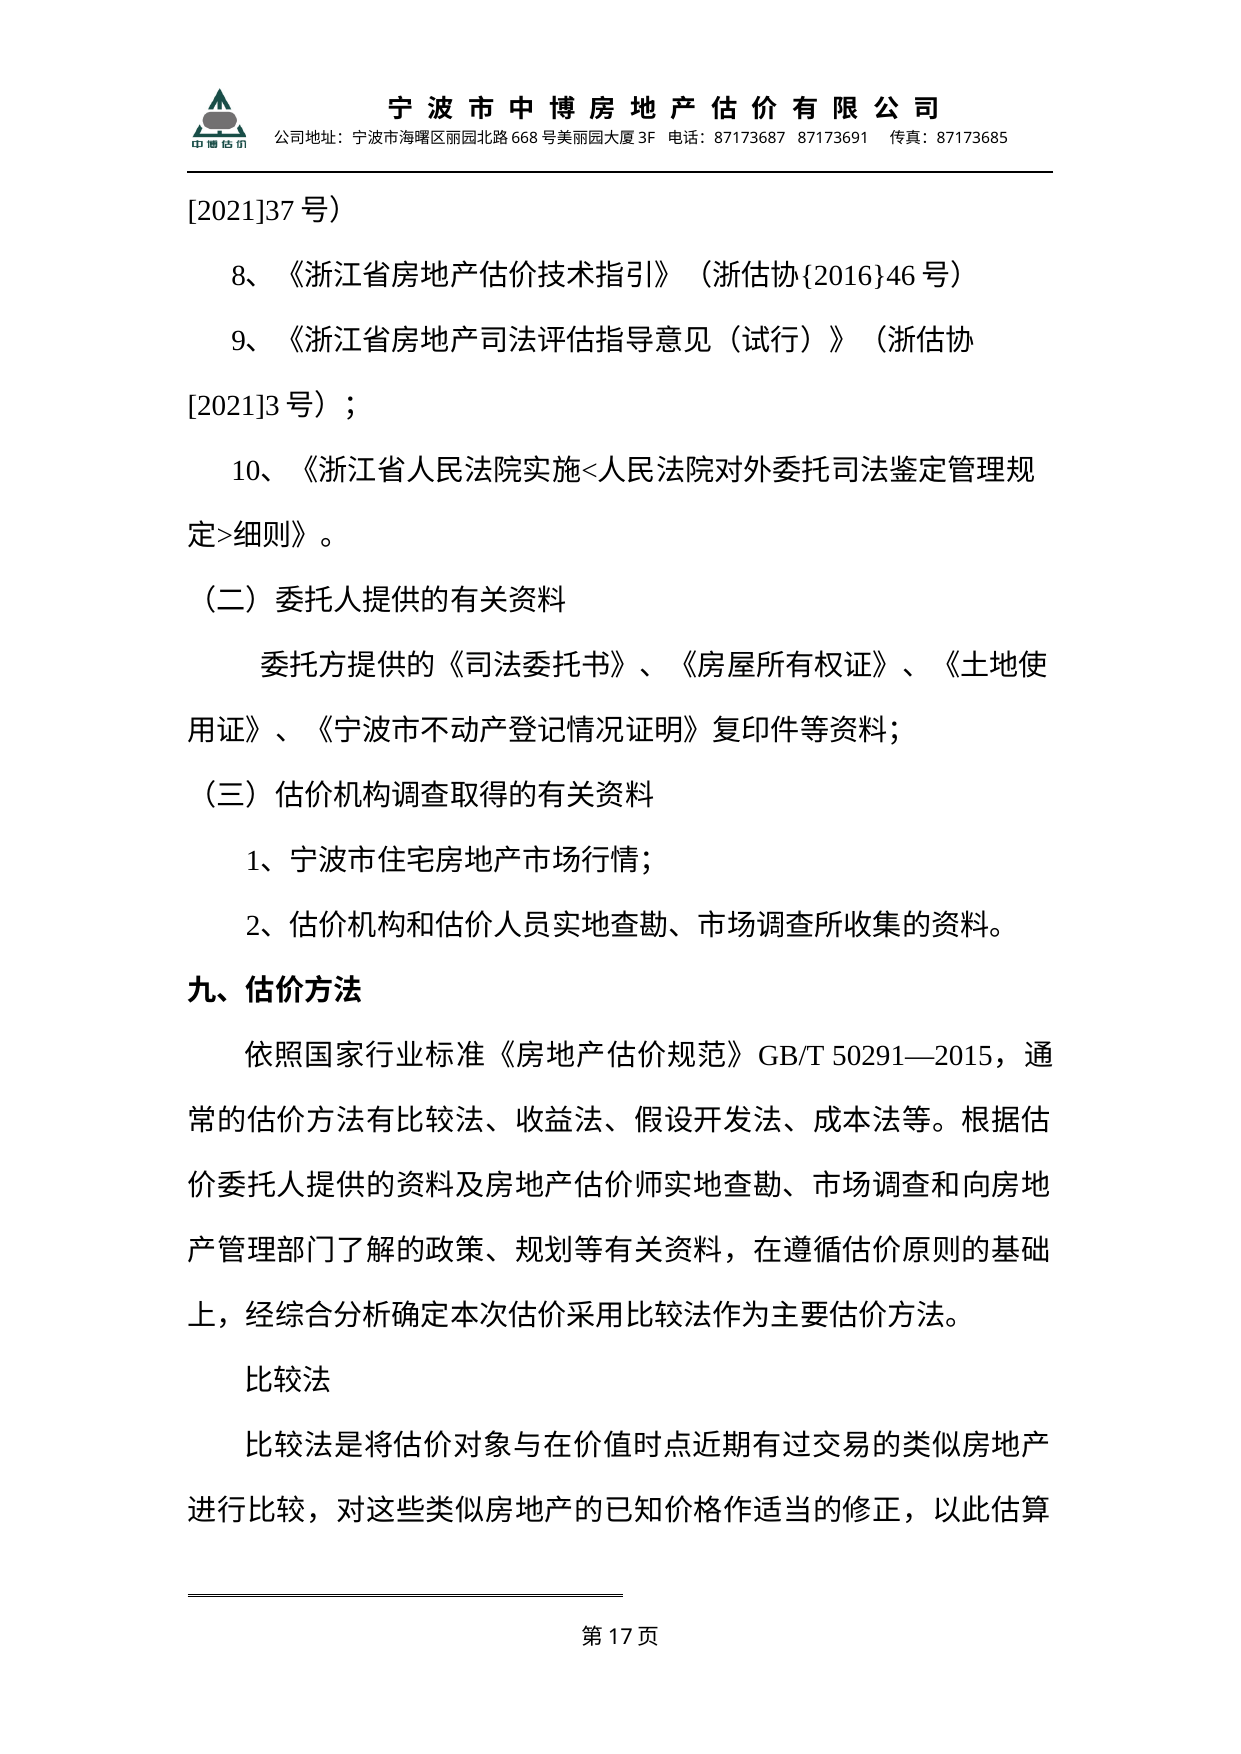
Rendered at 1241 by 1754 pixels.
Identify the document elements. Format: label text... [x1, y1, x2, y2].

text 9、《浙江省房地产司法评估指导意见（试行）》（浙估协[2021]3号）； [187, 306, 1053, 436]
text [187, 176, 1053, 241]
text 2、估价机构和估价人员实地查勘、市场调查所收集的资料。 [187, 891, 1053, 956]
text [187, 1411, 1053, 1541]
text 依照国家行业标准《房地产估价规范》GB/T 50291—2015，通常的估价方法有比较法、收益法、假设开发法、成本法等。根据估价委托人提供的资料及房地产估价师实地查勘、市场调查和向房地产管理部门了解的政策、规划等有关资料，在遵循估价原则的基础上，经综合分析确定本次估价采用比较法作为主要估价方法。 [187, 1021, 1053, 1346]
text 委托方提供的《司法委托书》、《房屋所有权证》、《土地使用证》、《宁波市不动产登记情况证明》复印件等资料； [187, 631, 1053, 761]
text 1、宁波市住宅房地产市场行情； [187, 826, 1053, 891]
text 比较法 [187, 1346, 1053, 1411]
text （三）估价机构调查取得的有关资料 [187, 761, 1053, 826]
text 10、《浙江省人民法院实施<人民法院对外委托司法鉴定管理规定>细则》。 [187, 436, 1053, 566]
text 8、《浙江省房地产估价技术指引》（浙估协{2016}46号） [187, 241, 1053, 306]
text （二）委托人提供的有关资料 [187, 566, 1053, 631]
text 九、估价方法 [187, 956, 1053, 1021]
